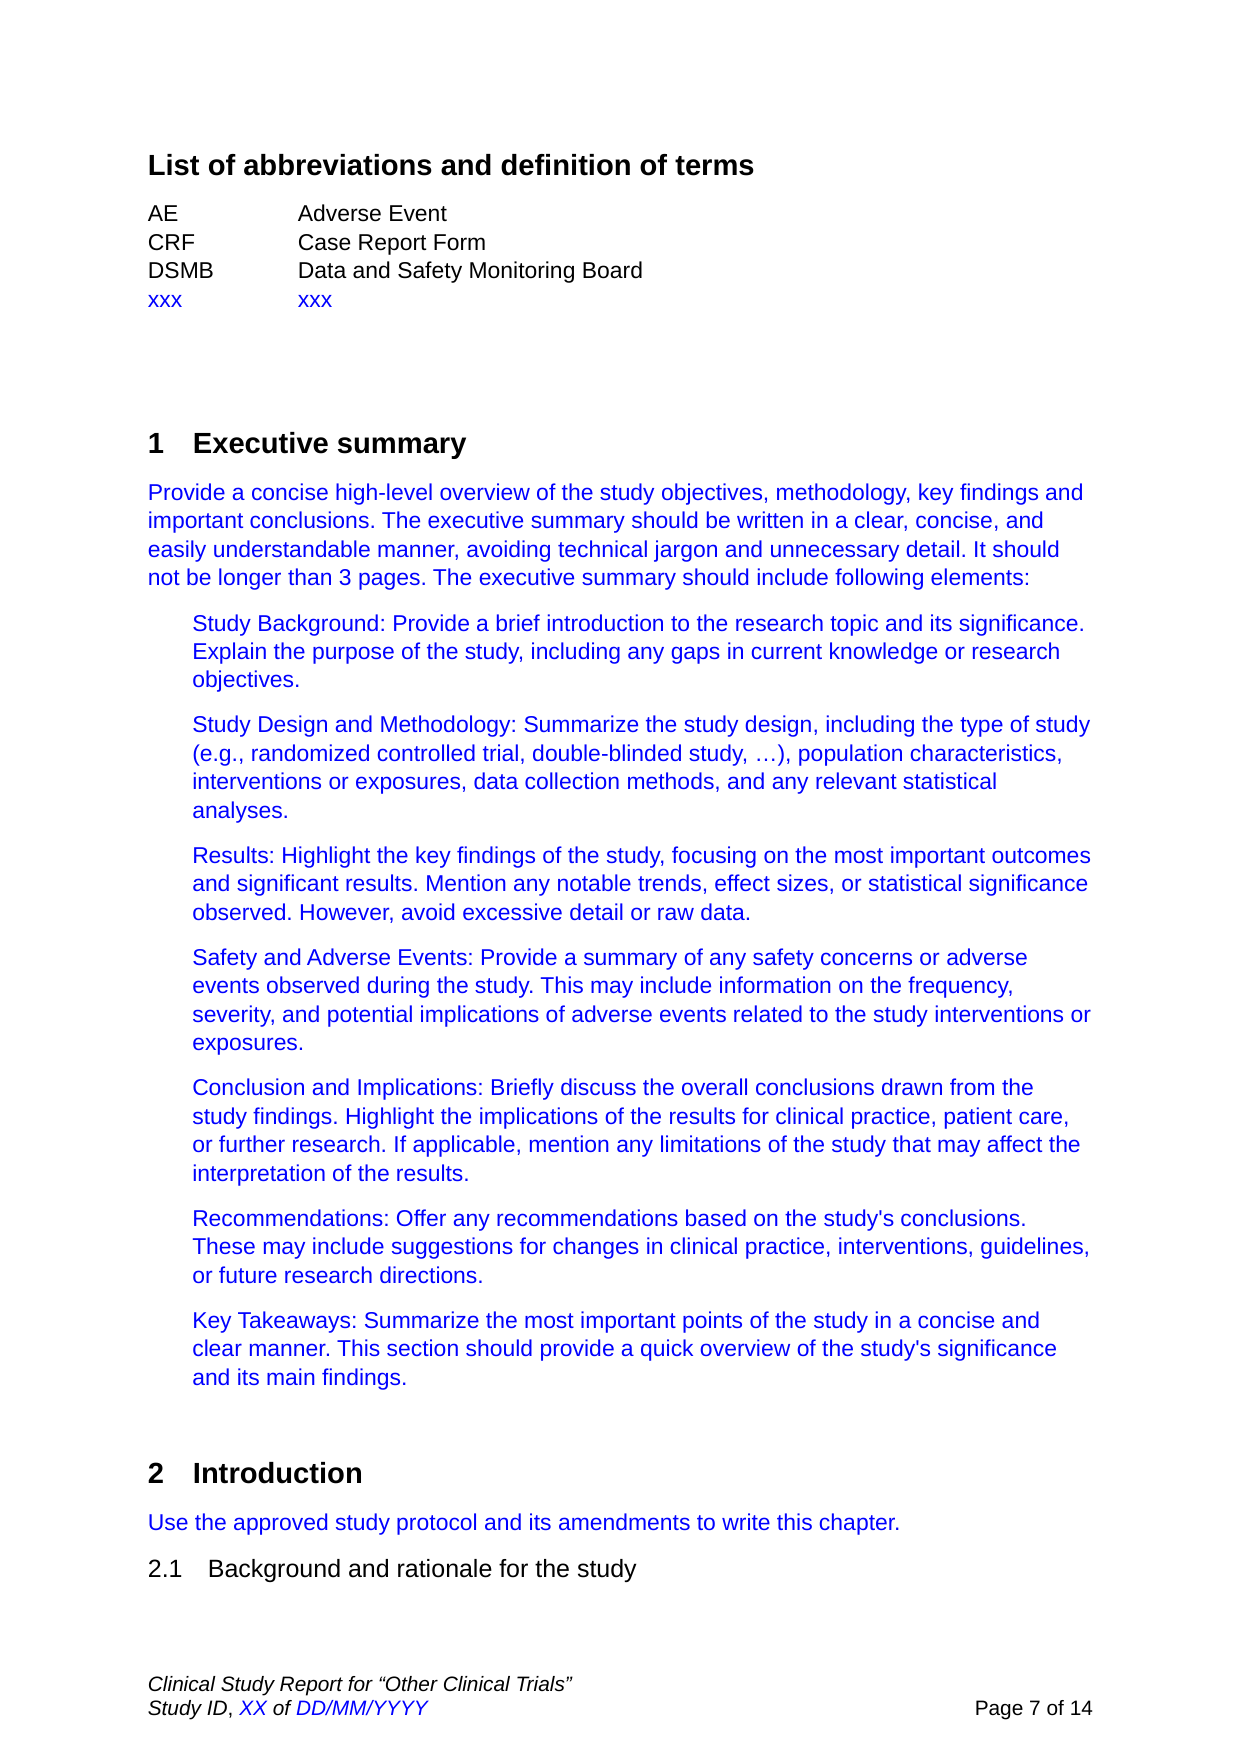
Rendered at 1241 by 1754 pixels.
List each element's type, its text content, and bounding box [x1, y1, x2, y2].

text Recommendations: Offer any recommendations based on the study's conclusions. These may include suggestions for changes in clinical practice, interventions, guidelines, or future research directions. [192, 1205, 1093, 1288]
text Conclusion and Implications: Briefly discuss the overall conclusions drawn from the study findings. Highlight the implications of the results for clinical practice, patient care, or further research. If applicable, mention any limitations of the study that may affect the interpretation of the results. [192, 1074, 1093, 1186]
text Study Background: Provide a brief introduction to the research topic and its significance. Explain the purpose of the study, including any gaps in current knowledge or research objectives. [192, 609, 1093, 693]
list Background and rationale for the study [148, 1554, 1093, 1583]
text Safety and Adverse Events: Provide a summary of any safety concerns or adverse events observed during the study. This may include information on the frequency, severity, and potential implications of adverse events related to the study interventions or exposures. [192, 944, 1093, 1056]
text Key Takeaways: Summarize the most important points of the study in a concise and clear manner. This section should provide a quick overview of the study's significance and its main findings. [192, 1307, 1093, 1390]
text AE Adverse Event CRF Case Report Form DSMB Data and Safety Monitoring Board xxx xxx [148, 200, 1093, 312]
text Use the approved study protocol and its amendments to write this chapter. [148, 1509, 1093, 1536]
list Executive summary [148, 426, 1093, 460]
text Results: Highlight the key findings of the study, focusing on the most important outcomes and significant results. Mention any notable trends, effect sizes, or statistical significance observed. However, avoid excessive detail or raw data. [192, 842, 1093, 925]
text Study Design and Methodology: Summarize the study design, including the type of study (e.g., randomized controlled trial, double-blinded study, …), population characteristics, interventions or exposures, data collection methods, and any relevant statistical analyses. [192, 711, 1093, 823]
text List of abbreviations and definition of terms [148, 148, 1093, 181]
list Introduction [148, 1456, 1093, 1490]
text Provide a concise high-level overview of the study objectives, methodology, key findings and important conclusions. The executive summary should be written in a clear, concise, and easily understandable manner, avoiding technical jargon and unnecessary detail. It should not be longer than 3 pages. The executive summary should include following elements: [148, 479, 1093, 591]
